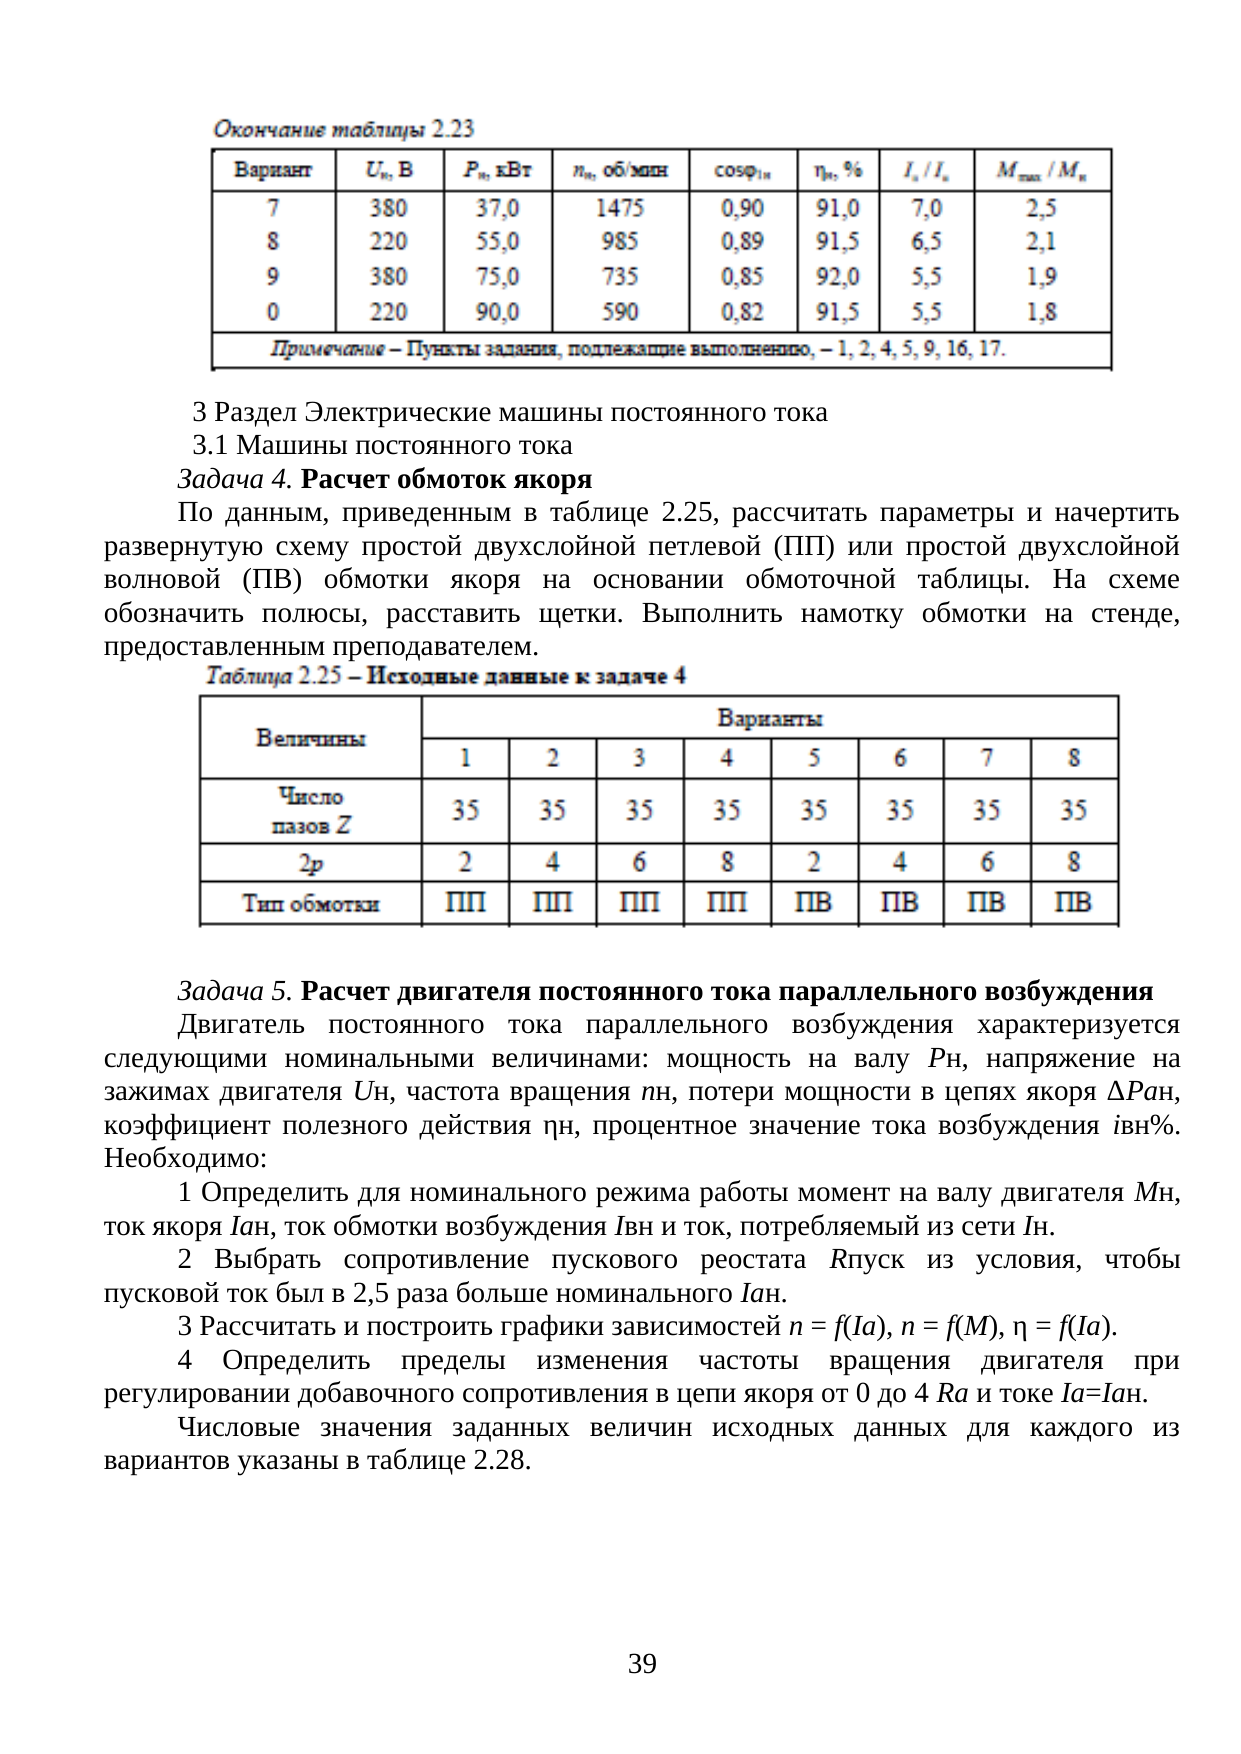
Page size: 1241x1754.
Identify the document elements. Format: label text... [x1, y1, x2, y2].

text Задача 5. Расчет двигателя постоянного тока параллельного возбуждения [103, 973, 1181, 1006]
text 3 Рассчитать и построить графики зависимостей n = f(Ia), n = f(M), η = f(Ia). [103, 1308, 1181, 1342]
text 3 Раздел Электрические машины постоянного тока [103, 394, 1181, 427]
text 2 Выбрать сопротивление пускового реостата Rпуск из условия, чтобы пусковой ток был в 2,5 раза больше номинального Iан. [103, 1241, 1181, 1308]
text 1 Определить для номинального режима работы момент на валу двигателя Мн, ток якоря Iан, ток обмотки возбуждения Iвн и ток, потребляемый из сети Iн. [103, 1174, 1181, 1241]
picture [192, 662, 1145, 940]
text Двигатель постоянного тока параллельного возбуждения характеризуется следующими номинальными величинами: мощность на валу Рн, напряжение на зажимах двигателя Uн, частота вращения nн, потери мощности в цепях якоря ΔРан, коэффициент полезного действия ηн, процентное значение тока возбуждения iвн%. Необходимо: [103, 1006, 1181, 1174]
text 4 Определить пределы изменения частоты вращения двигателя при регулировании добавочного сопротивления в цепи якоря от 0 до 4 Ra и токе Ia=Iан. [103, 1342, 1181, 1409]
text 3.1 Машины постоянного тока [103, 427, 1181, 461]
text Числовые значения заданных величин исходных данных для каждого из вариантов указаны в таблице 2.28. [103, 1409, 1181, 1476]
text Задача 4. Расчет обмоток якоря [103, 461, 1181, 494]
text По данным, приведенным в таблице 2.25, рассчитать параметры и начертить развернутую схему простой двухслойной петлевой (ПП) или простой двухслойной волновой (ПВ) обмотки якоря на основании обмоточной таблицы. На схеме обозначить полюсы, расставить щетки. Выполнить намотку обмотки на стенде, предоставленным преподавателем. [103, 494, 1181, 662]
picture [192, 88, 1143, 394]
